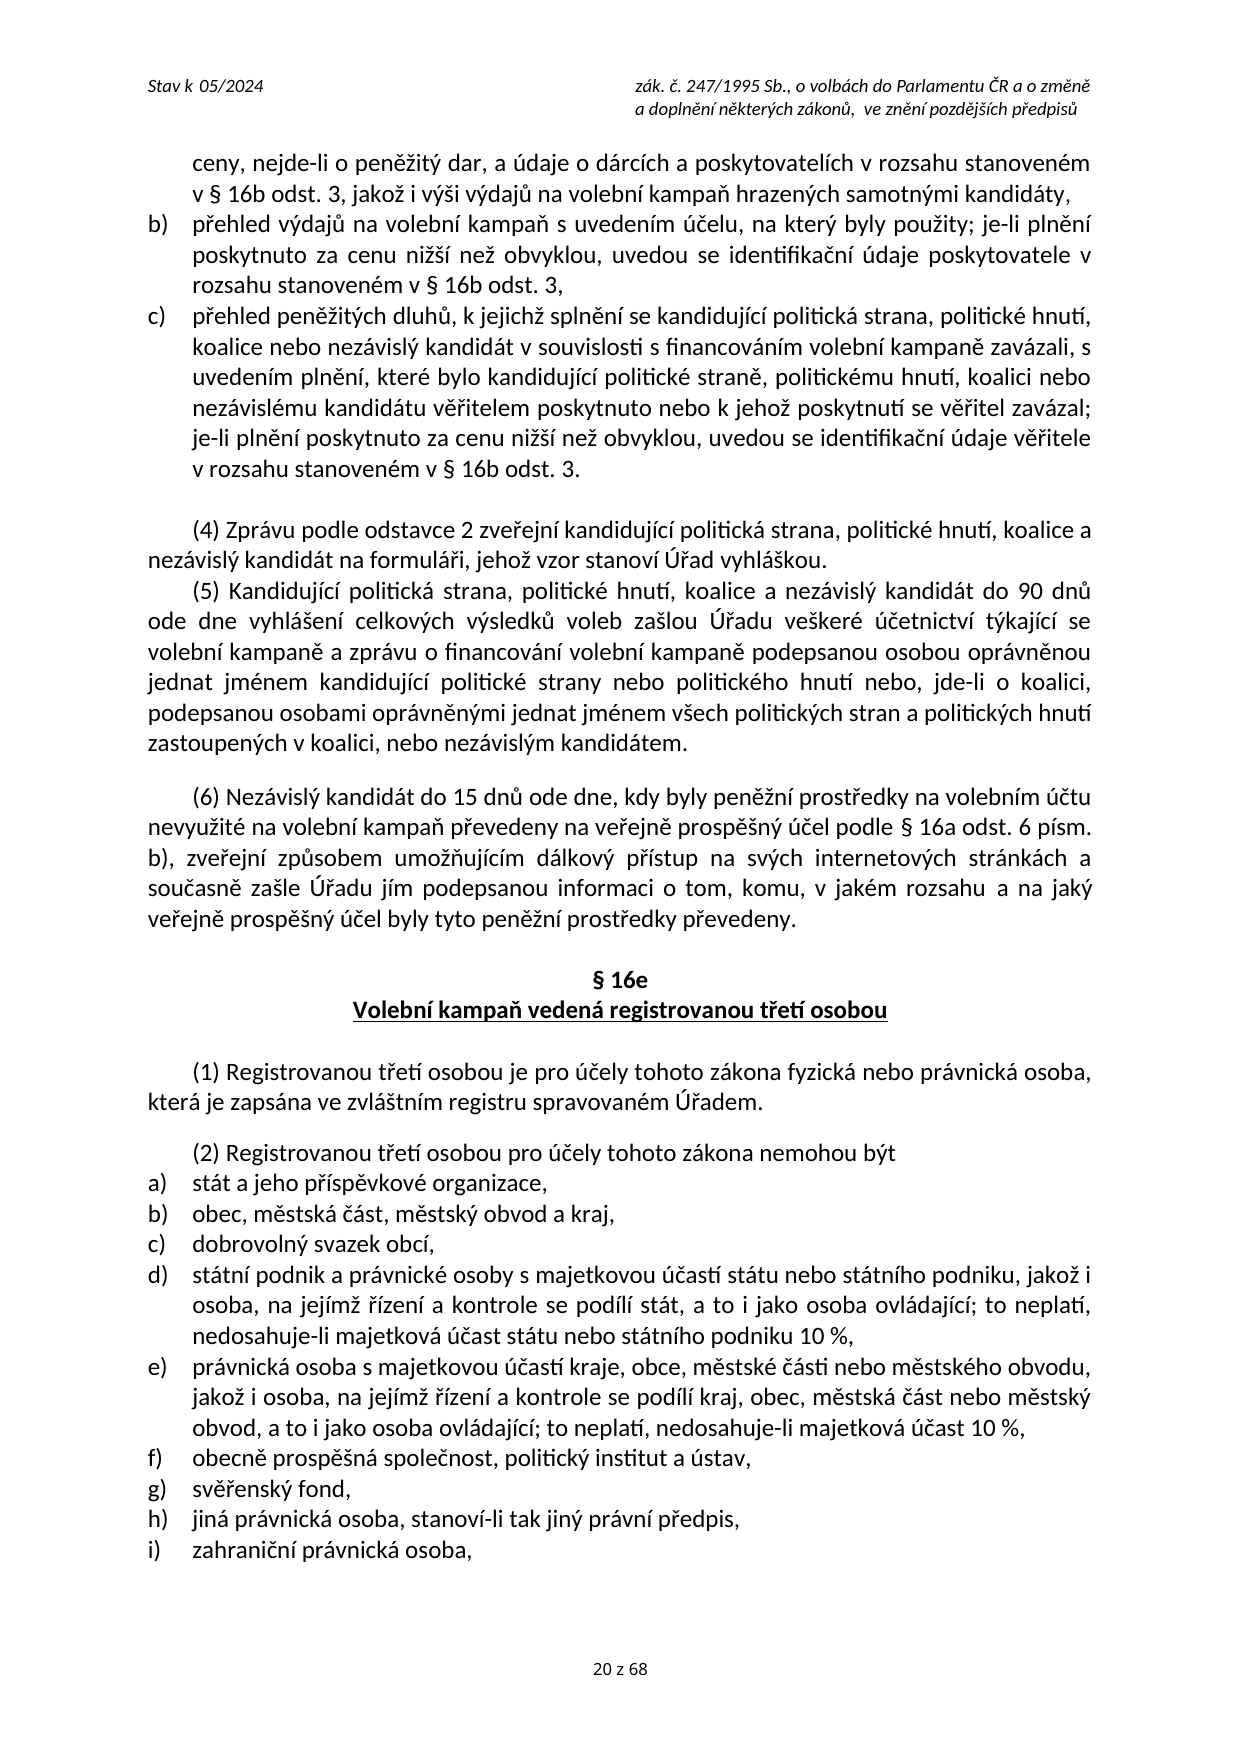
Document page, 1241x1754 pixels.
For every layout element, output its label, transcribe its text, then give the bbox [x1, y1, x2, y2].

text § 16e [148, 964, 1093, 994]
list svěřenský fond, [148, 1473, 1093, 1503]
text (2) Registrovanou třetí osobou pro účely tohoto zákona nemohou být [148, 1137, 1093, 1167]
text (5) Kandidující politická strana, politické hnutí, koalice a nezávislý kandidát do 90 dnů ode dne vyhlášení celkových výsledků voleb zašlou Úřadu veškeré účetnictví týkající se volební kampaně a zprávu o financování volební kampaně podepsanou osobou oprávněnou jednat jménem kandidující politické strany nebo politického hnutí nebo, jde-li o koalici, podepsanou osobami oprávněnými jednat jménem všech politických stran a politických hnutí zastoupených v koalici, nebo nezávislým kandidátem. [148, 575, 1093, 758]
list jiná právnická osoba, stanoví-li tak jiný právní předpis, [148, 1503, 1093, 1534]
list přehled výdajů na volební kampaň s uvedením účelu, na který byly použity; je-li plnění poskytnuto za cenu nižší než obvyklou, uvedou se identifikační údaje poskytovatele v rozsahu stanoveném v § 16b odst. 3, [148, 209, 1093, 300]
text (6) Nezávislý kandidát do 15 dnů ode dne, kdy byly peněžní prostředky na volebním účtu nevyužité na volební kampaň převedeny na veřejně prospěšný účel podle § 16a odst. 6 písm. b), zveřejní způsobem umožňujícím dálkový přístup na svých internetových stránkách a současně zašle Úřadu jím podepsanou informaci o tom, komu, v jakém rozsahu a na jaký veřejně prospěšný účel byly tyto peněžní prostředky převedeny. [148, 781, 1093, 933]
list dobrovolný svazek obcí, [148, 1228, 1093, 1259]
list stát a jeho příspěvkové organizace, [148, 1167, 1093, 1198]
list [148, 148, 1093, 209]
list obecně prospěšná společnost, politický institut a ústav, [148, 1442, 1093, 1473]
text Volební kampaň vedená registrovanou třetí osobou [148, 994, 1093, 1025]
list zahraniční právnická osoba, [148, 1534, 1093, 1564]
text (1) Registrovanou třetí osobou je pro účely tohoto zákona fyzická nebo právnická osoba, která je zapsána ve zvláštním registru spravovaném Úřadem. [148, 1056, 1093, 1117]
list státní podnik a právnické osoby s majetkovou účastí státu nebo státního podniku, jakož i osoba, na jejímž řízení a kontrole se podílí stát, a to i jako osoba ovládající; to neplatí, nedosahuje-li majetková účast státu nebo státního podniku 10 %, [148, 1259, 1093, 1351]
text (4) Zprávu podle odstavce 2 zveřejní kandidující politická strana, politické hnutí, koalice a nezávislý kandidát na formuláři, jehož vzor stanoví Úřad vyhláškou. [148, 514, 1093, 575]
list přehled peněžitých dluhů, k jejichž splnění se kandidující politická strana, politické hnutí, koalice nebo nezávislý kandidát v souvislosti s financováním volební kampaně zavázali, s uvedením plnění, které bylo kandidující politické straně, politickému hnutí, koalici nebo nezávislému kandidátu věřitelem poskytnuto nebo k jehož poskytnutí se věřitel zavázal; je-li plnění poskytnuto za cenu nižší než obvyklou, uvedou se identifikační údaje věřitele v rozsahu stanoveném v § 16b odst. 3. [148, 300, 1093, 483]
list právnická osoba s majetkovou účastí kraje, obce, městské části nebo městského obvodu, jakož i osoba, na jejímž řízení a kontrole se podílí kraj, obec, městská část nebo městský obvod, a to i jako osoba ovládající; to neplatí, nedosahuje-li majetková účast 10 %, [148, 1351, 1093, 1442]
list obec, městská část, městský obvod a kraj, [148, 1198, 1093, 1228]
